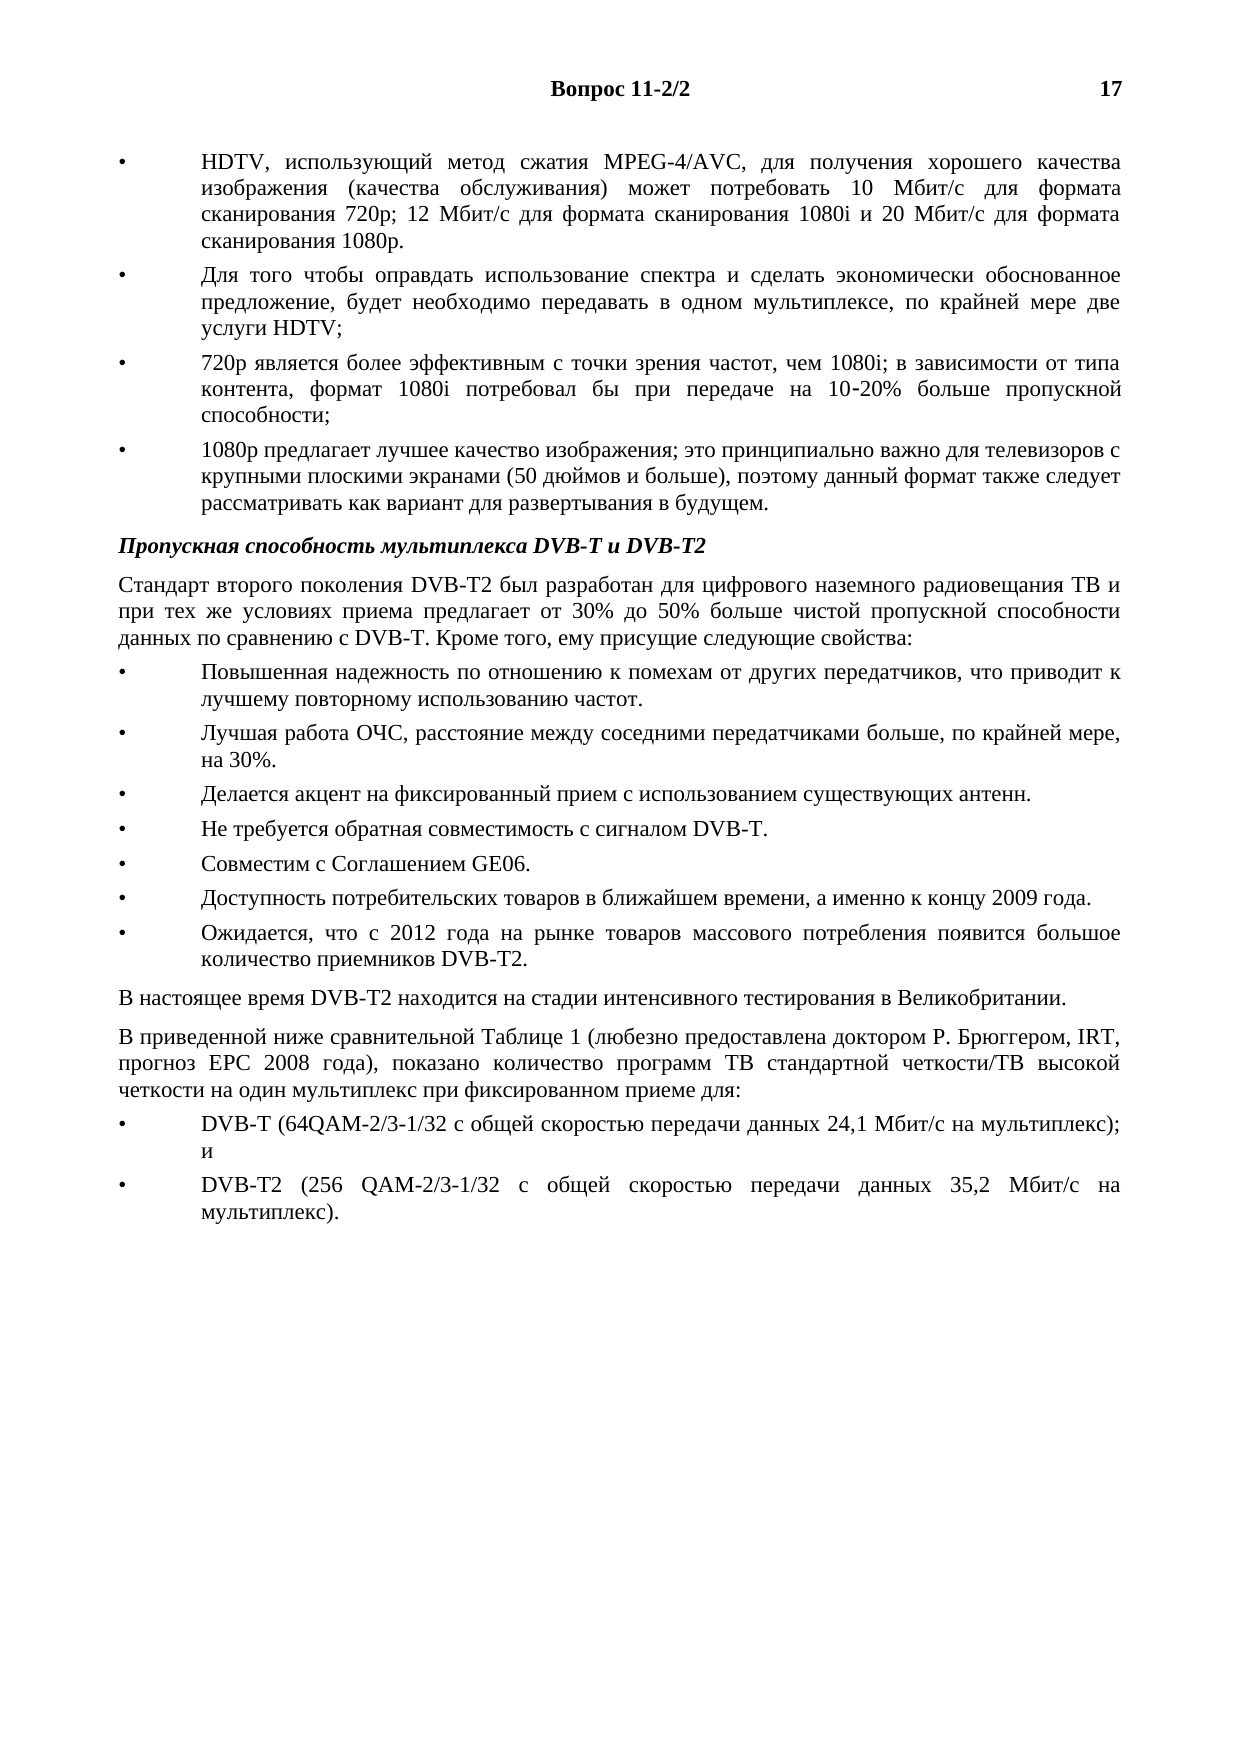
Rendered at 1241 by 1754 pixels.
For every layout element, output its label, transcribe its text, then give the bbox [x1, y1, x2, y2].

text • HDTV, использующий метод сжатия MPEG-4/AVC, для получения хорошего качества изображения (качества обслуживания) может потребовать 10 Мбит/с для формата сканирования 720p; 12 Мбит/с для формата сканирования 1080i и 20 Мбит/с для формата сканирования 1080p. [118, 148, 1122, 253]
text • Для того чтобы оправдать использование спектра и сделать экономически обоснованное предложение, будет необходимо передавать в одном мультиплексе, по крайней мере две услуги HDTV; [118, 261, 1122, 341]
text • Доступность потребительских товаров в ближайшем времени, а именно к концу 2009 года. [118, 884, 1122, 911]
text • Не требуется обратная совместимость с сигналом DVB-T. [118, 815, 1122, 841]
text • Лучшая работа ОЧС, расстояние между соседними передатчиками больше, по крайней мере, на 30%. [118, 719, 1122, 772]
text • 1080p предлагает лучшее качество изображения; это принципиально важно для телевизоров с крупными плоскими экранами ( и больше), поэтому данный формат также следует рассматривать как вариант для развертывания в будущем. [118, 436, 1122, 515]
text • DVB-T (64QAM-2/3-1/32 с общей скоростью передачи данных 24,1 Мбит/с на мультиплекс); и [118, 1111, 1122, 1163]
text • Ожидается, что с 2012 года на рынке товаров массового потребления появится большое количество приемников DVB-T2. [118, 919, 1122, 972]
subtitle Пропускная способность мультиплекса DVB-T и DVB-T2 [118, 532, 1122, 558]
text • 720p является более эффективным с точки зрения частот, чем 1080i; в зависимости от типа контента, формат 1080i потребовал бы при передаче на 1020% больше пропускной способности; [118, 349, 1122, 428]
text • Совместим с Соглашением GE06. [118, 850, 1122, 876]
text • Делается акцент на фиксированный прием с использованием существующих антенн. [118, 780, 1122, 807]
text В настоящее время DVB-T2 находится на стадии интенсивного тестирования в Великобритании. [118, 984, 1122, 1011]
text • DVB-T2 (256 QAM-2/3-1/32 с общей скоростью передачи данных 35,2 Мбит/с на мультиплекс). [118, 1172, 1122, 1224]
text Стандарт второго поколения DVB-T2 был разработан для цифрового наземного радиовещания ТВ и при тех же условиях приема предлагает от 30% до 50% больше чистой пропускной способности данных по сравнению с DVB-T. Кроме того, ему присущие следующие свойства: [118, 571, 1122, 650]
text В приведенной ниже сравнительной Таблице 1 (любезно предоставлена доктором P. Брюггером, IRT, прогноз ЕРС 2008 года), показано количество программ ТВ стандартной четкости/ТВ высокой четкости на один мультиплекс при фиксированном приеме для: [118, 1023, 1122, 1102]
text • Повышенная надежность по отношению к помехам от других передатчиков, что приводит к лучшему повторному использованию частот. [118, 658, 1122, 711]
